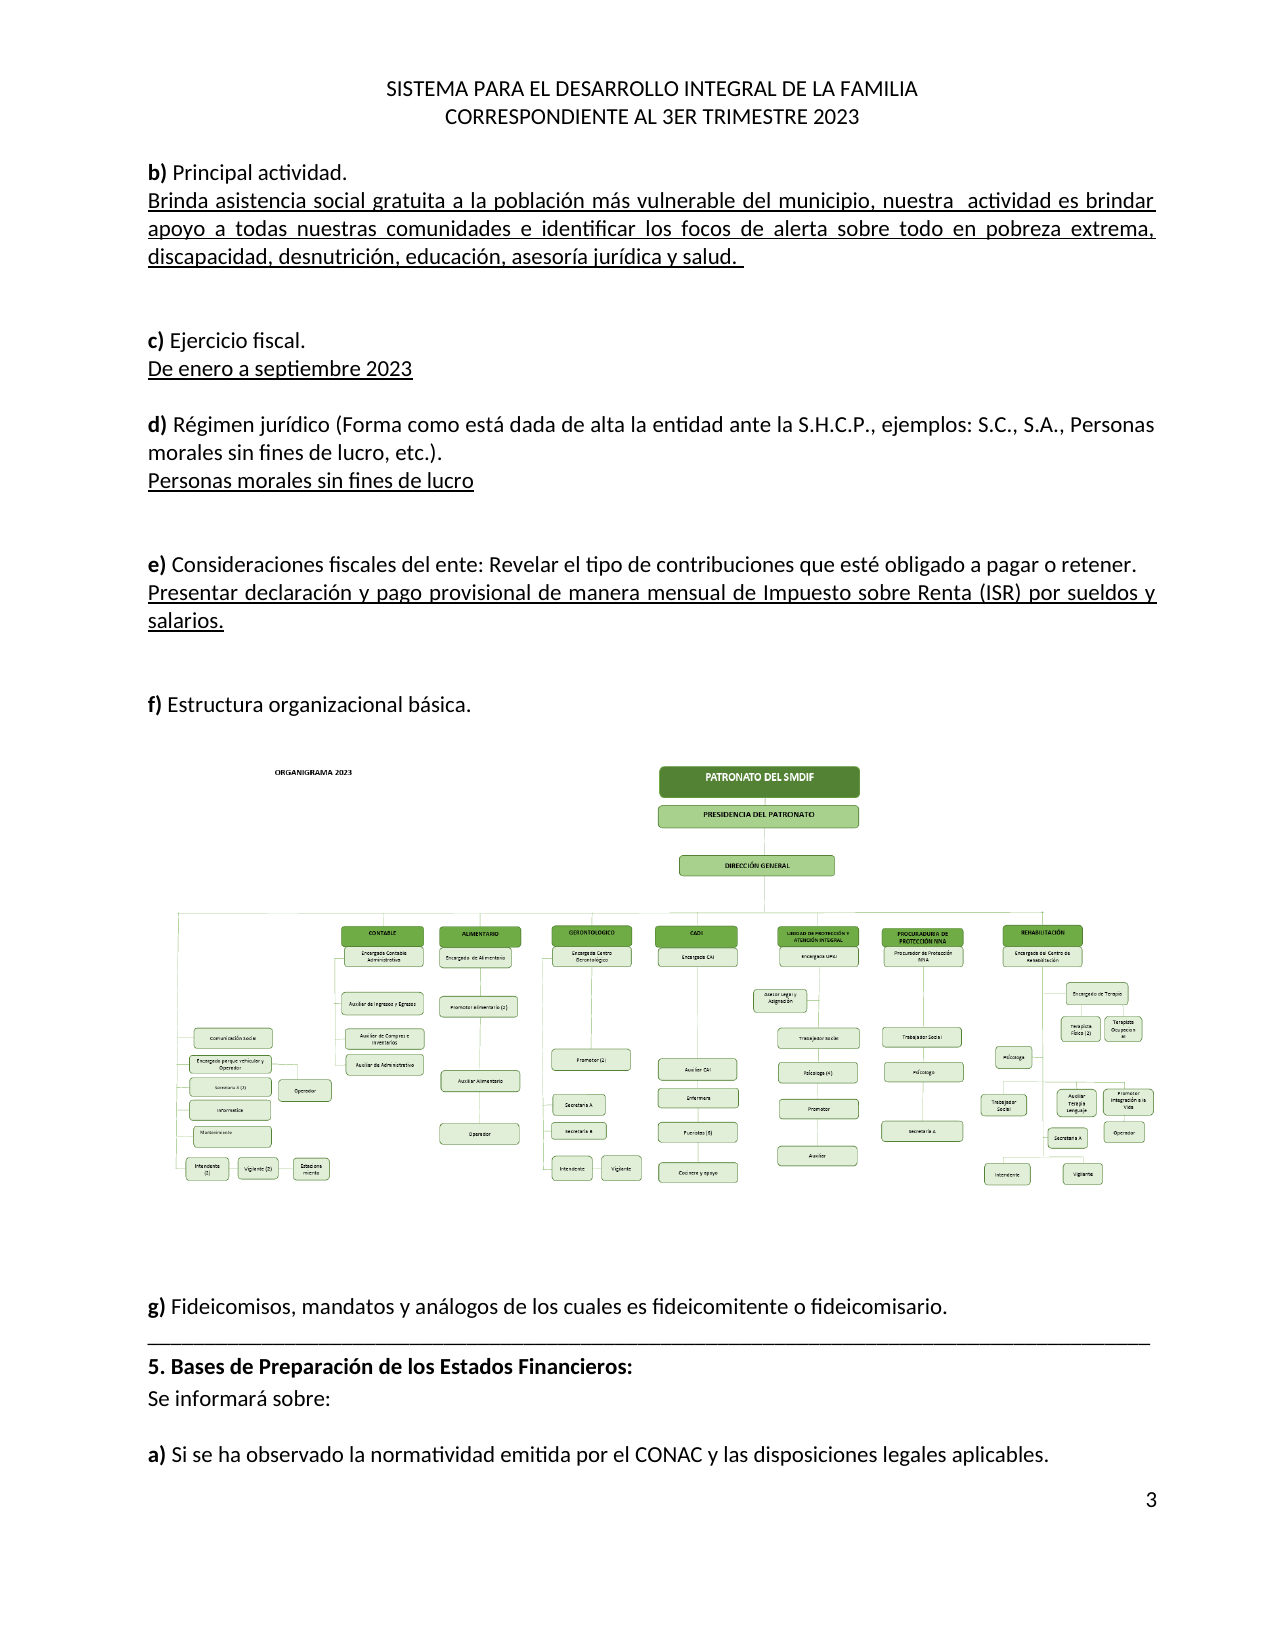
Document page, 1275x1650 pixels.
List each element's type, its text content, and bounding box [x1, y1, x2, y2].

text a) Si se ha observado la normatividad emitida por el CONAC y las disposiciones legales aplicables. [148, 1441, 1157, 1469]
text f) Estructura organizacional básica. [148, 690, 1157, 718]
text Se informará sobre: [148, 1384, 1157, 1413]
text De enero a septiembre 2023 [148, 354, 1157, 382]
text g) Fideicomisos, mandatos y análogos de los cuales es fideicomitente o fideicomisario. [148, 1292, 1157, 1320]
text Personas morales sin fines de lucro [148, 466, 1157, 494]
text d) Régimen jurídico (Forma como está dada de alta la entidad ante la S.H.C.P., ejemplos: S.C., S.A., Personas morales sin fines de lucro, etc.). [148, 410, 1157, 466]
text c) Ejercicio fiscal. [148, 326, 1157, 354]
text Brinda asistencia social gratuita a la población más vulnerable del municipio, nuestra actividad es brindar apoyo a todas nuestras comunidades e identificar los focos de alerta sobre todo en pobreza extrema, discapacidad, desnutrición, educación, asesoría jurídica y salud. [148, 186, 1157, 270]
text Presentar declaración y pago provisional de manera mensual de Impuesto sobre Renta (ISR) por sueldos y salarios. [148, 578, 1157, 602]
text Presentar declaración y pago provisional de manera mensual de Impuesto sobre Renta (ISR) por sueldos y salarios. [148, 604, 1157, 634]
text b) Principal actividad. [148, 158, 1157, 186]
text e) Consideraciones fiscales del ente: Revelar el tipo de contribuciones que esté obligado a pagar o retener. [148, 550, 1157, 578]
subtitle 5. Bases de Preparación de los Estados Financieros: [148, 1352, 1157, 1380]
picture [147, 746, 1169, 1209]
